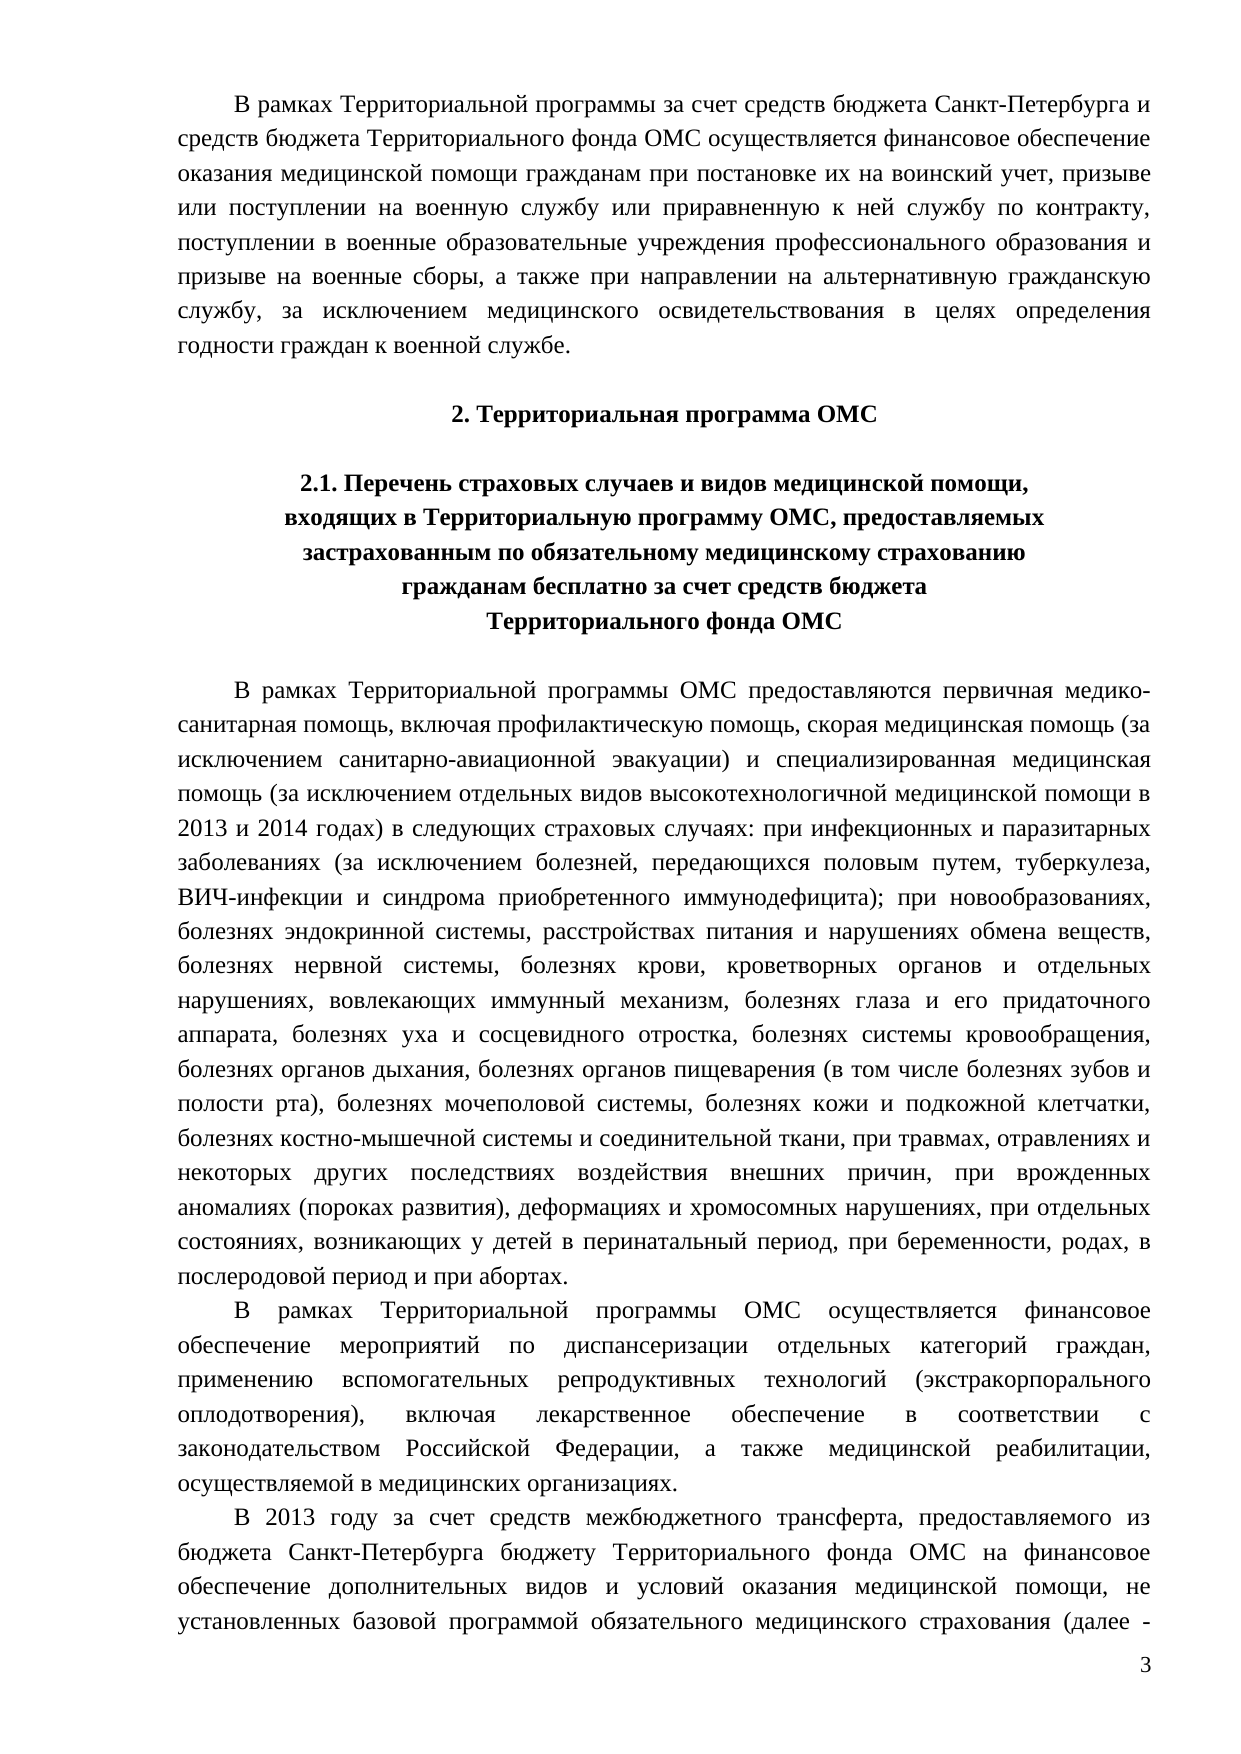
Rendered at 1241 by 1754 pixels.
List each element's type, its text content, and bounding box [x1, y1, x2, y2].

text входящих в Территориальную программу ОМС, предоставляемых [177, 502, 1152, 531]
text В рамках Территориальной программы за счет средств бюджета Санкт-Петербурга и средств бюджета Территориального фонда ОМС осуществляется финансовое обеспечение оказания медицинской помощи гражданам при постановке их на воинский учет, призыве или поступлении на военную службу или приравненную к ней службу по контракту, поступлении в военные образовательные учреждения профессионального образования и призыве на военные сборы, а также при направлении на альтернативную гражданскую службу, за исключением медицинского освидетельствования в целях определения годности граждан к военной службе. [177, 89, 1152, 359]
text 2.1. Перечень страховых случаев и видов медицинской помощи, [177, 468, 1152, 497]
text В рамках Территориальной программы ОМС осуществляется финансовое обеспечение мероприятий по диспансеризации отдельных категорий граждан, применению вспомогательных репродуктивных технологий (экстракорпорального оплодотворения), включая лекарственное обеспечение в соответствии с законодательством Российской Федерации, а также медицинской реабилитации, осуществляемой в медицинских организациях. [177, 1295, 1152, 1497]
text 2. Территориальная программа ОМС [177, 399, 1152, 428]
text гражданам бесплатно за счет средств бюджета [177, 571, 1152, 600]
text Территориального фонда ОМС [177, 606, 1152, 634]
text застрахованным по обязательному медицинскому страхованию [177, 537, 1152, 566]
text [177, 1502, 1152, 1634]
text В рамках Территориальной программы ОМС предоставляются первичная медико-санитарная помощь, включая профилактическую помощь, скорая медицинская помощь (за исключением санитарно-авиационной эвакуации) и специализированная медицинская помощь (за исключением отдельных видов высокотехнологичной медицинской помощи в 2013 и 2014 годах) в следующих страховых случаях: при инфекционных и паразитарных заболеваниях (за исключением болезней, передающихся половым путем, туберкулеза, ВИЧ-инфекции и синдрома приобретенного иммунодефицита); при новообразованиях, болезнях эндокринной системы, расстройствах питания и нарушениях обмена веществ, болезнях нервной системы, болезнях крови, кроветворных органов и отдельных нарушениях, вовлекающих иммунный механизм, болезнях глаза и его придаточного аппарата, болезнях уха и сосцевидного отростка, болезнях системы кровообращения, болезнях органов дыхания, болезнях органов пищеварения (в том числе болезнях зубов и полости рта), болезнях мочеполовой системы, болезнях кожи и подкожной клетчатки, болезнях костно-мышечной системы и соединительной ткани, при травмах, отравлениях и некоторых других последствиях воздействия внешних причин, при врожденных аномалиях (пороках развития), деформациях и хромосомных нарушениях, при отдельных состояниях, возникающих у детей в перинатальный период, при беременности, родах, в послеродовой период и при абортах. [177, 675, 1152, 1290]
